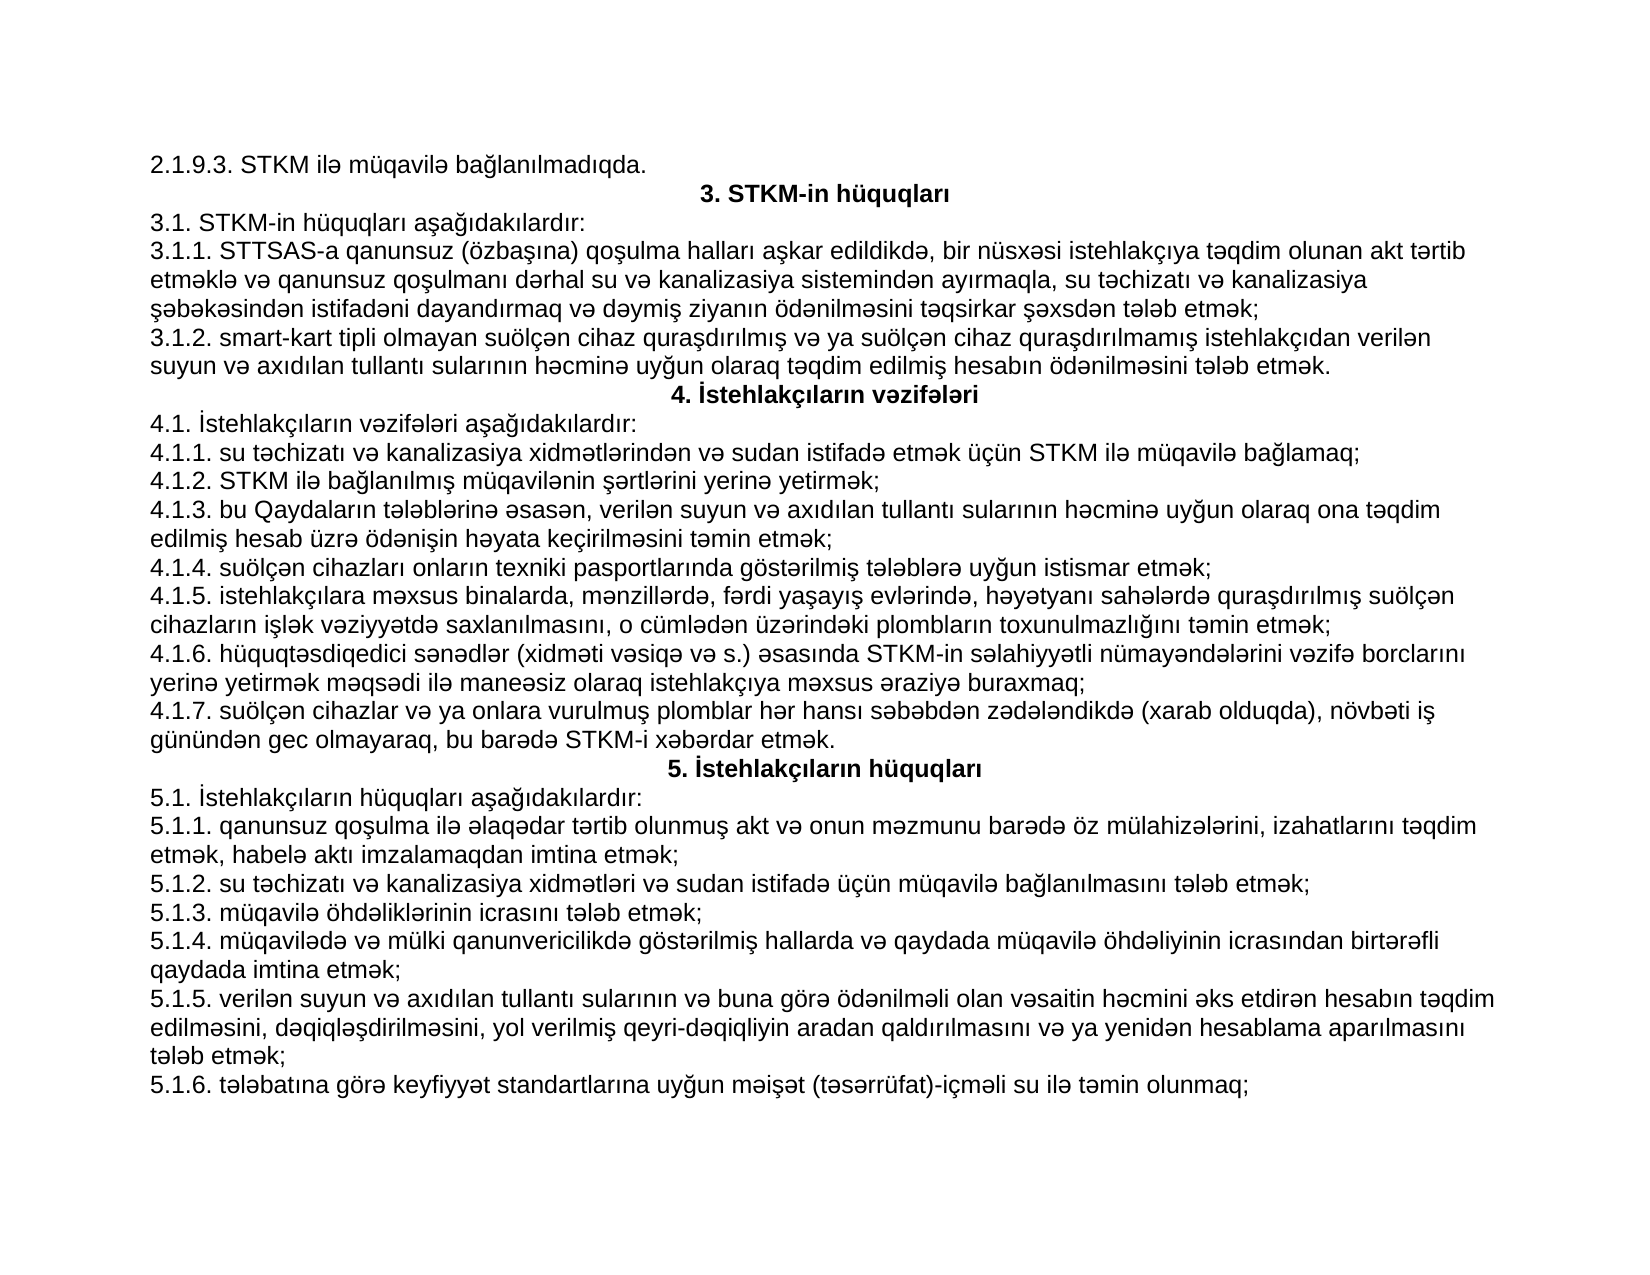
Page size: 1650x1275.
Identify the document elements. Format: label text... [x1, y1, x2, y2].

text 4.1.4. suölçən cihazları onların texniki pasportlarında göstərilmiş tələblərə uyğun istismar etmək; [150, 552, 1500, 581]
text 4.1.3. bu Qaydaların tələblərinə əsasən, verilən suyun və axıdılan tullantı sularının həcminə uyğun olaraq ona təqdim edilmiş hesab üzrə ödənişin həyata keçirilməsini təmin etmək; [150, 495, 1500, 552]
text 4.1.5. istehlakçılara məxsus binalarda, mənzillərdə, fərdi yaşayış evlərində, həyətyanı sahələrdə quraşdırılmış suölçən cihazların işlək vəziyyətdə saxlanılmasını, o cümlədən üzərindəki plombların toxunulmazlığını təmin etmək; [150, 581, 1500, 639]
text 2.1.9.3. STKM ilə müqavilə bağlanılmadıqda. [150, 150, 1500, 179]
text 5.1.5. verilən suyun və axıdılan tullantı sularının və buna görə ödənilməli olan vəsaitin həcmini əks etdirən hesabın təqdim edilməsini, dəqiqləşdirilməsini, yol verilmiş qeyri-dəqiqliyin aradan qaldırılmasını və ya yenidən hesablama aparılmasını tələb etmək; [150, 984, 1500, 1070]
text 3. STKM-in hüquqları [150, 179, 1500, 207]
text 5.1.1. qanunsuz qoşulma ilə əlaqədar tərtib olunmuş akt və onun məzmunu barədə öz mülahizələrini, izahatlarını təqdim etmək, habelə aktı imzalamaqdan imtina etmək; [150, 811, 1500, 869]
text 5.1. İstehlakçıların hüquqları aşağıdakılardır: [150, 782, 1500, 811]
text 3.1.1. STTSAS-a qanunsuz (özbaşına) qoşulma halları aşkar edildikdə, bir nüsxəsi istehlakçıya təqdim olunan akt tərtib etməklə və qanunsuz qoşulmanı dərhal su və kanalizasiya sistemindən ayırmaqla, su təchizatı və kanalizasiya şəbəkəsindən istifadəni dayandırmaq və dəymiş ziyanın ödənilməsini təqsirkar şəxsdən tələb etmək; [150, 236, 1500, 322]
text 4.1.6. hüquqtəsdiqedici sənədlər (xidməti vəsiqə və s.) əsasında STKM-in səlahiyyətli nümayəndələrini vəzifə borclarını yerinə yetirmək məqsədi ilə maneəsiz olaraq istehlakçıya məxsus əraziyə buraxmaq; [150, 639, 1500, 696]
text 5.1.6. tələbatına görə keyfiyyət standartlarına uyğun məişət (təsərrüfat)-içməli su ilə təmin olunmaq; [150, 1070, 1500, 1099]
text 3.1.2. smart-kart tipli olmayan suölçən cihaz quraşdırılmış və ya suölçən cihaz quraşdırılmamış istehlakçıdan verilən suyun və axıdılan tullantı sularının həcminə uyğun olaraq təqdim edilmiş hesabın ödənilməsini tələb etmək. [150, 322, 1500, 380]
text 5. İstehlakçıların hüquqları [150, 754, 1500, 782]
text 5.1.2. su təchizatı və kanalizasiya xidmətləri və sudan istifadə üçün müqavilə bağlanılmasını tələb etmək; [150, 869, 1500, 897]
text 4.1.1. su təchizatı və kanalizasiya xidmətlərindən və sudan istifadə etmək üçün STKM ilə müqavilə bağlamaq; [150, 437, 1500, 466]
text 5.1.4. müqavilədə və mülki qanunvericilikdə göstərilmiş hallarda və qaydada müqavilə öhdəliyinin icrasından birtərəfli qaydada imtina etmək; [150, 926, 1500, 984]
text 4.1.2. STKM ilə bağlanılmış müqavilənin şərtlərini yerinə yetirmək; [150, 466, 1500, 495]
text 4.1. İstehlakçıların vəzifələri aşağıdakılardır: [150, 409, 1500, 437]
text 5.1.3. müqavilə öhdəliklərinin icrasını tələb etmək; [150, 897, 1500, 926]
text 3.1. STKM-in hüquqları aşağıdakılardır: [150, 207, 1500, 236]
text 4. İstehlakçıların vəzifələri [150, 380, 1500, 409]
text 4.1.7. suölçən cihazlar və ya onlara vurulmuş plomblar hər hansı səbəbdən zədələndikdə (xarab olduqda), növbəti iş günündən gec olmayaraq, bu barədə STKM-i xəbərdar etmək. [150, 696, 1500, 754]
